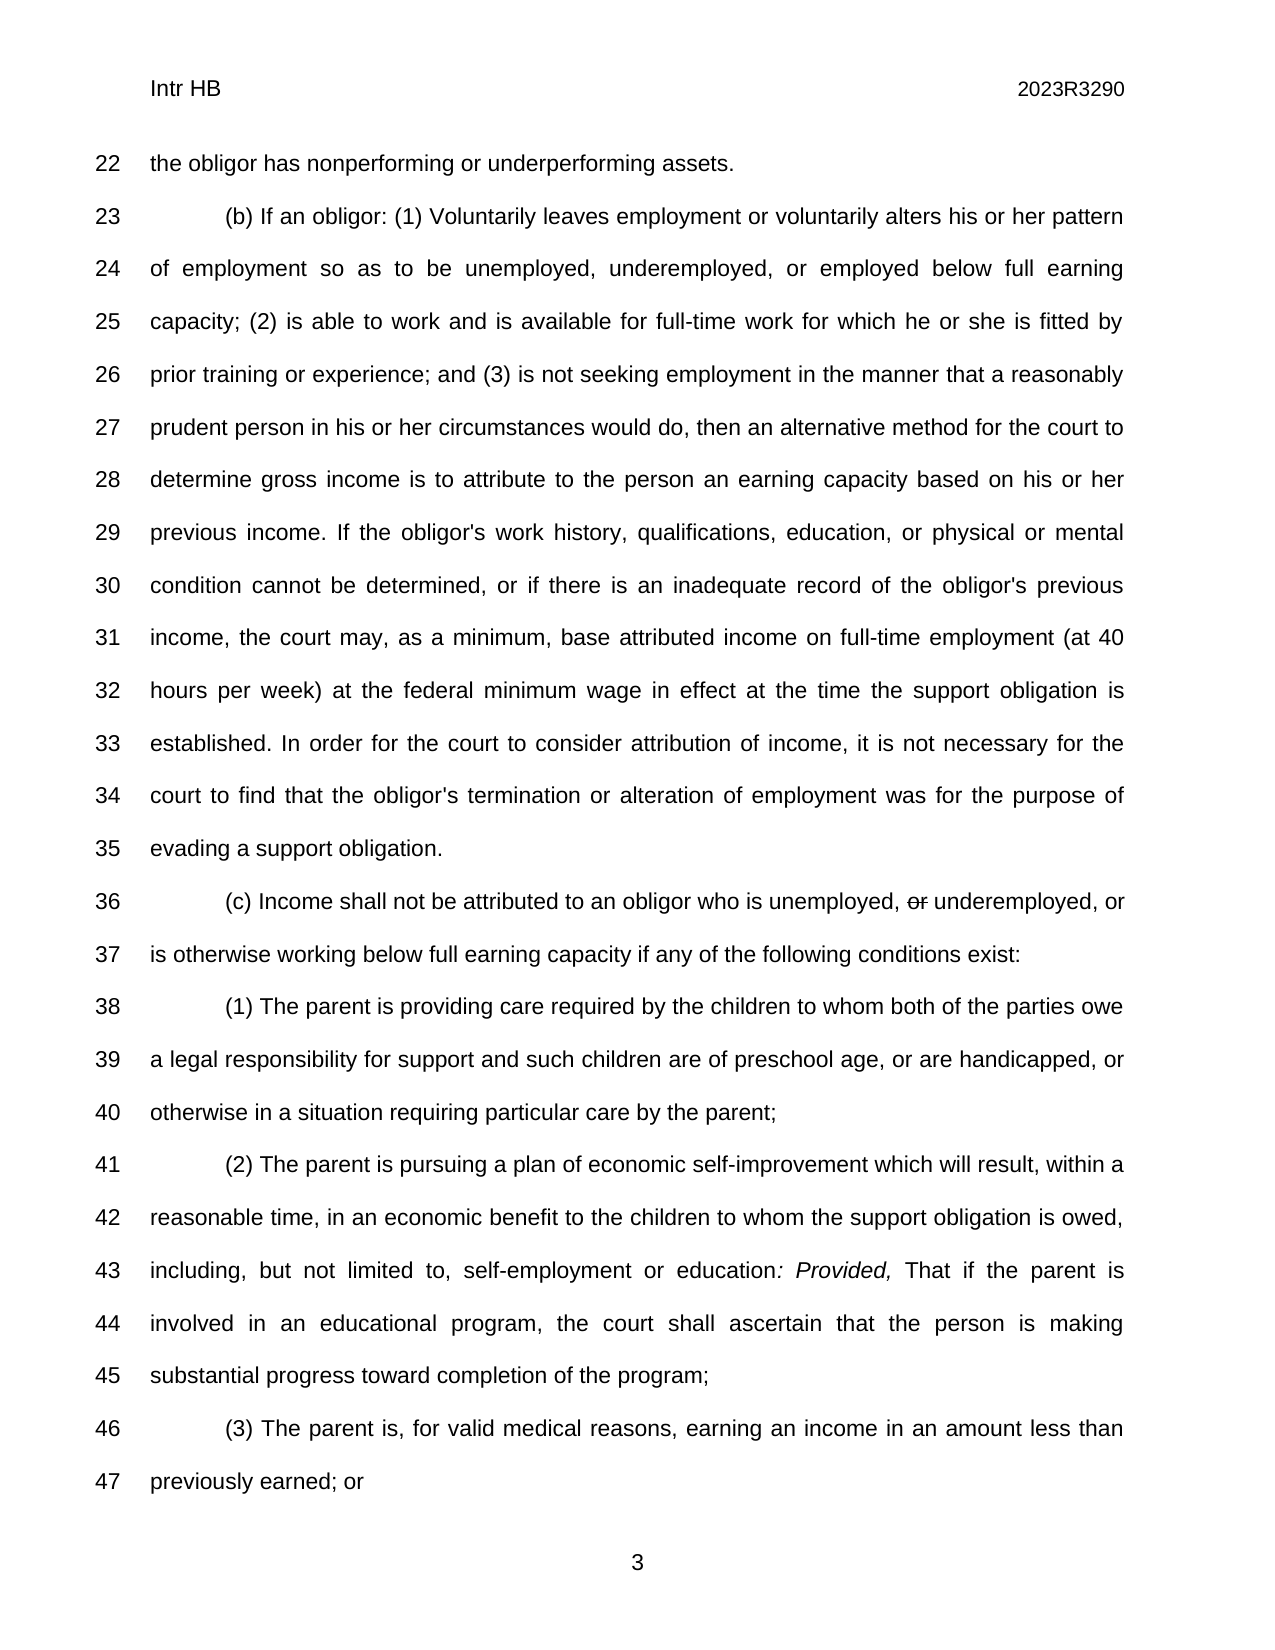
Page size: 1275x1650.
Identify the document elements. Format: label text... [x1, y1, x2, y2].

text (c) Income shall not be attributed to an obligor who is unemployed, or underemployed, or is otherwise working below full earning capacity if any of the following conditions exist: [150, 888, 1125, 967]
text (3) The parent is, for valid medical reasons, earning an income in an amount less than previously earned; or [150, 1415, 1125, 1494]
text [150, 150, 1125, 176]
text (b) If an obligor: (1) Voluntarily leaves employment or voluntarily alters his or her pattern of employment so as to be unemployed, underemployed, or employed below full earning capacity; (2) is able to work and is available for full-time work for which he or she is fitted by prior training or experience; and (3) is not seeking employment in the manner that a reasonably prudent person in his or her circumstances would do, then an alternative method for the court to determine gross income is to attribute to the person an earning capacity based on his or her previous income. If the obligor's work history, qualifications, education, or physical or mental condition cannot be determined, or if there is an inadequate record of the obligor's previous income, the court may, as a minimum, base attributed income on full-time employment (at 40 hours per week) at the federal minimum wage in effect at the time the support obligation is established. In order for the court to consider attribution of income, it is not necessary for the court to find that the obligors termination or alteration of employment was for the purpose of evading a support obligation. [150, 203, 1125, 862]
text (1) The parent is providing care required by the children to whom both of the parties owe a legal responsibility for support and such children are of preschool age, or are handicapped, or otherwise in a situation requiring particular care by the parent; [150, 993, 1125, 1125]
text (2) The parent is pursuing a plan of economic self-improvement which will result, within a reasonable time, in an economic benefit to the children to whom the support obligation is owed, including, but not limited to, self-employment or education: Provided, That if the parent is involved in an educational program, the court shall ascertain that the person is making substantial progress toward completion of the program; [150, 1151, 1125, 1389]
